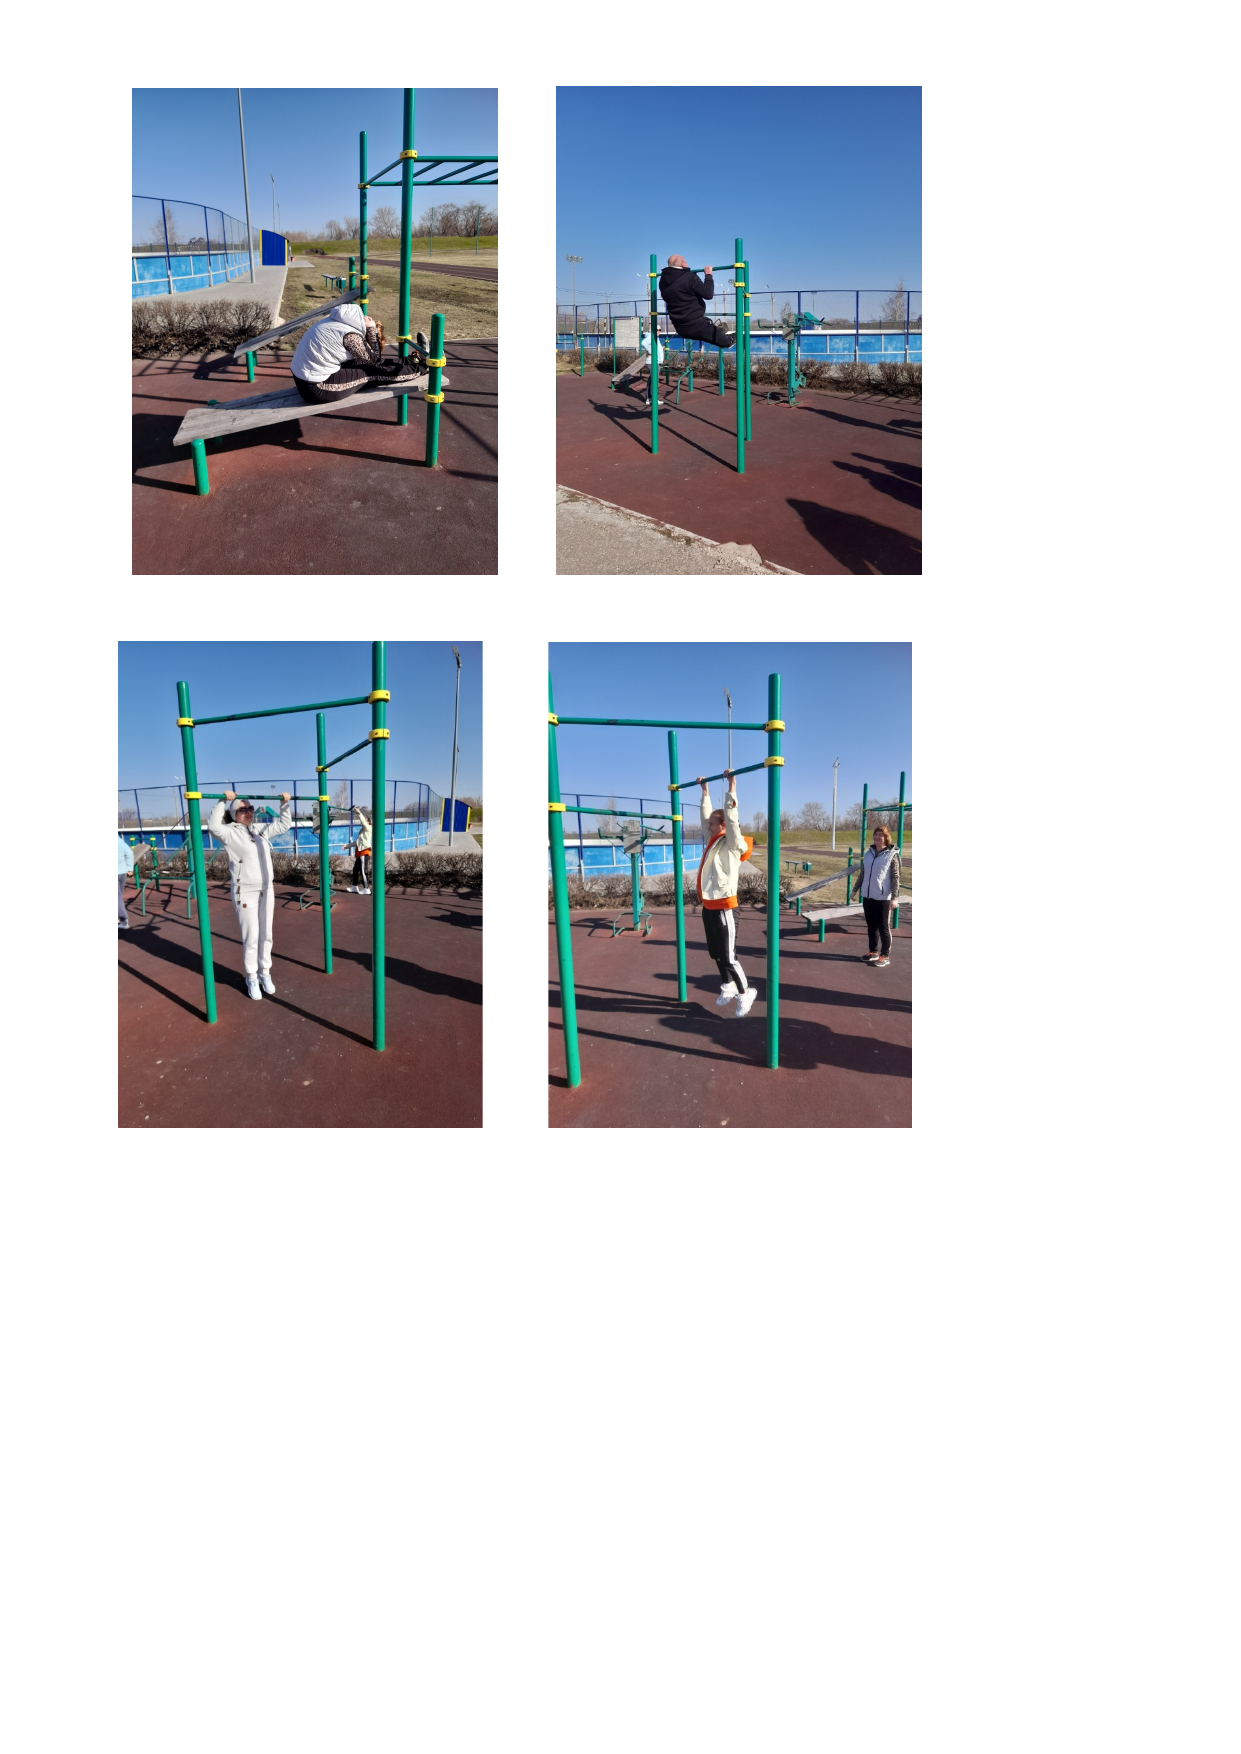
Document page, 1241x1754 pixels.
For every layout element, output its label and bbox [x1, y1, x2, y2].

picture [118, 641, 483, 1128]
picture [556, 86, 922, 575]
picture [548, 642, 912, 1128]
picture [132, 88, 498, 575]
